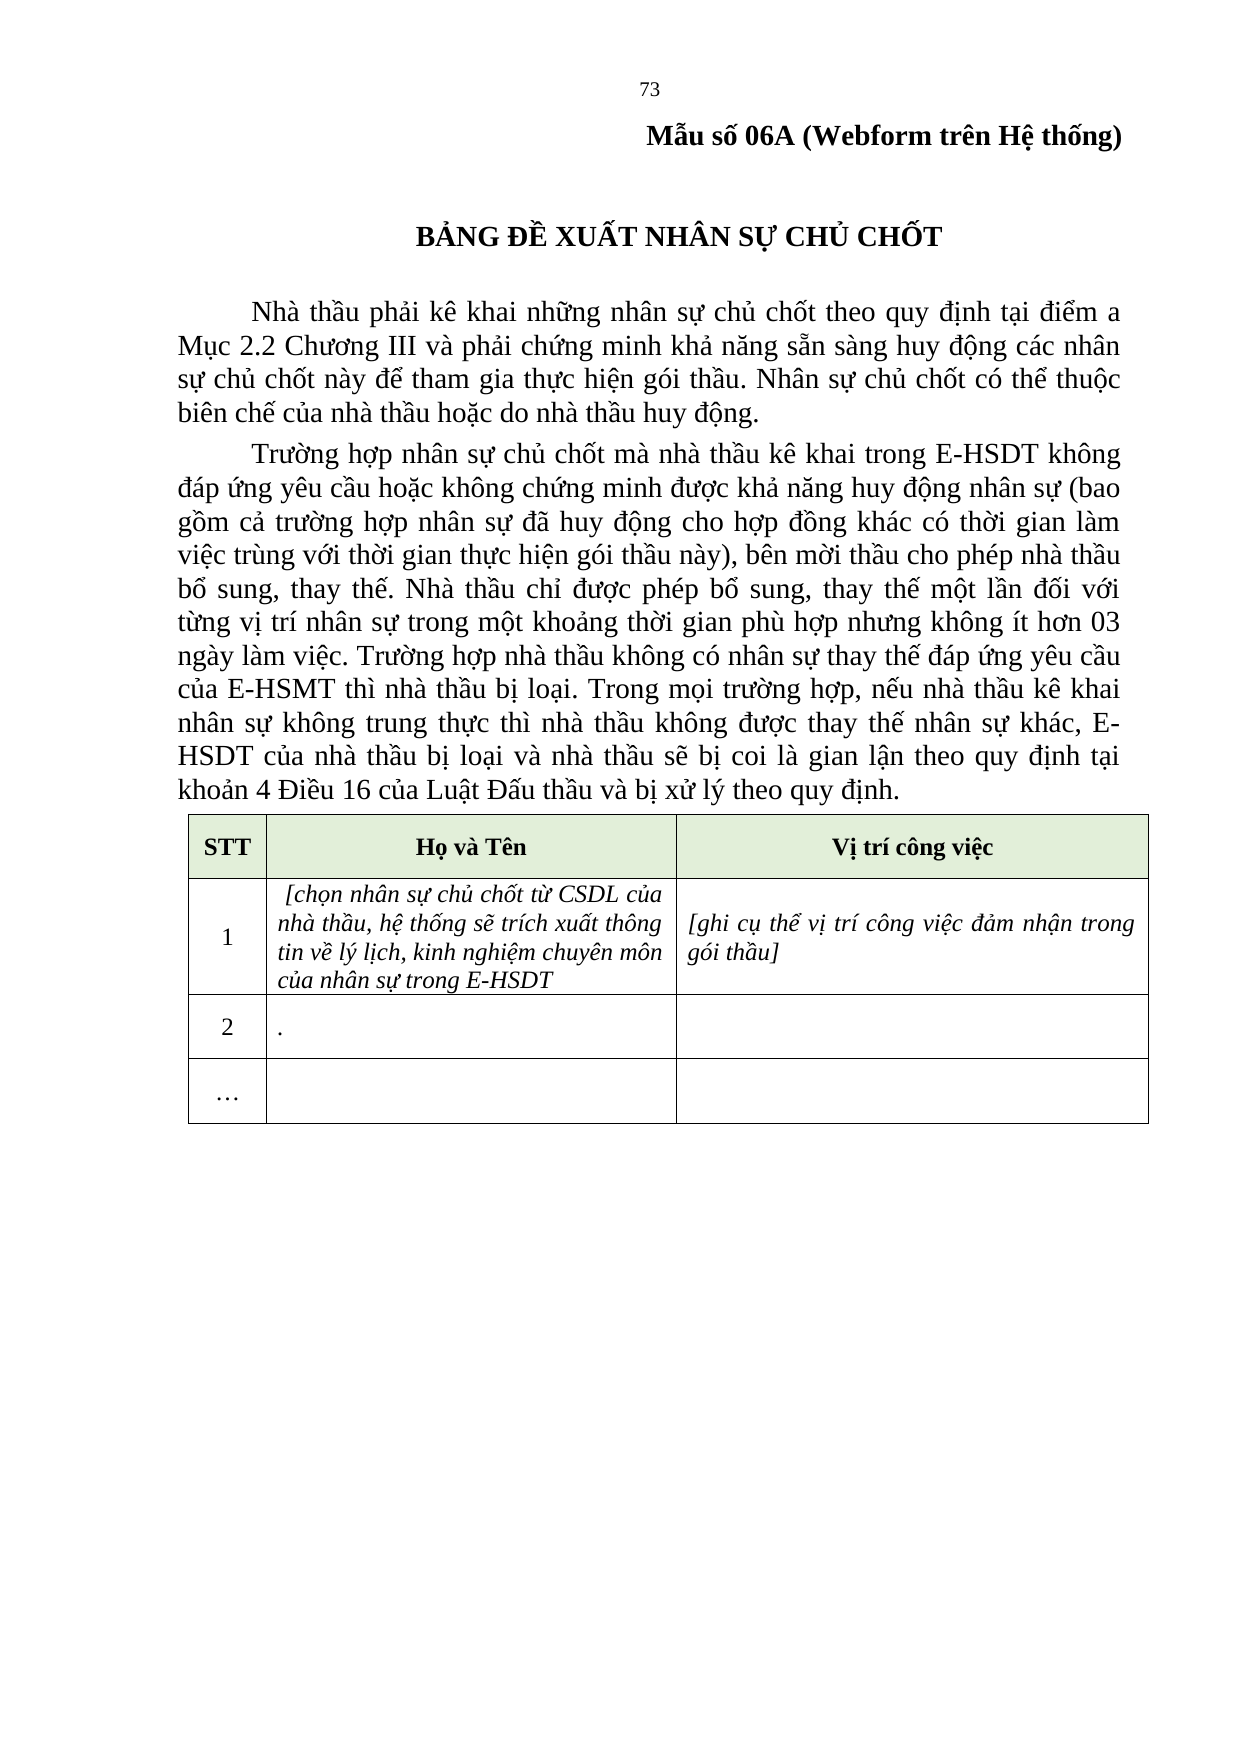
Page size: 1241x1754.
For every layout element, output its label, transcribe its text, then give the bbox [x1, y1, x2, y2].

table_cell [677, 995, 1148, 1058]
text Nhà thầu phải kê khai những nhân sự chủ chốt theo quy định tại điểm a Mục 2.2 Chương III và phải chứng minh khả năng sẵn sàng huy động các nhân sự chủ chốt này để tham gia thực hiện gói thầu. Nhân sự chủ chốt có thể thuộc biên chế của nhà thầu hoặc do nhà thầu huy động. [177, 294, 1122, 428]
table_cell [677, 1059, 1148, 1122]
text Mẫu số 06A (Webform trên Hệ thống) [177, 118, 1122, 152]
table_cell [ghi cụ thể vị trí công việc đảm nhận trong gói thầu] [677, 879, 1148, 994]
table_cell . [267, 995, 676, 1058]
table_cell … [189, 1059, 266, 1122]
table_cell [267, 1059, 676, 1122]
text BẢNG ĐỀ XUẤT NHÂN SỰ CHỦ CHỐT [177, 219, 1122, 252]
table_header STT [189, 815, 266, 878]
table_header Vị trí công việc [677, 815, 1148, 878]
table_cell [chọn nhân sự chủ chốt từ CSDL của nhà thầu, hệ thống sẽ trích xuất thông tin về lý lịch, kinh nghiệm chuyên môn của nhân sự trong E-HSDT [267, 879, 676, 994]
table_cell 2 [189, 995, 266, 1058]
table_header Họ và Tên [267, 815, 676, 878]
text Trường hợp nhân sự chủ chốt mà nhà thầu kê khai trong E-HSDT không đáp ứng yêu cầu hoặc không chứng minh được khả năng huy động nhân sự (bao gồm cả trường hợp nhân sự đã huy động cho hợp đồng khác có thời gian làm việc trùng với thời gian thực hiện gói thầu này), bên mời thầu cho phép nhà thầu bổ sung, thay thế. Nhà thầu chỉ được phép bổ sung, thay thế một lần đối với từng vị trí nhân sự trong một khoảng thời gian phù hợp nhưng không ít hơn 03 ngày làm việc. Trường hợp nhà thầu không có nhân sự thay thế đáp ứng yêu cầu của E-HSMT thì nhà thầu bị loại. Trong mọi trường hợp, nếu nhà thầu kê khai nhân sự không trung thực thì nhà thầu không được thay thế nhân sự khác, E-HSDT của nhà thầu bị loại và nhà thầu sẽ bị coi là gian lận theo quy định tại khoản 4 Điều 16 của Luật Đấu thầu và bị xử lý theo quy định. [177, 437, 1122, 806]
table_cell 1 [189, 879, 266, 994]
